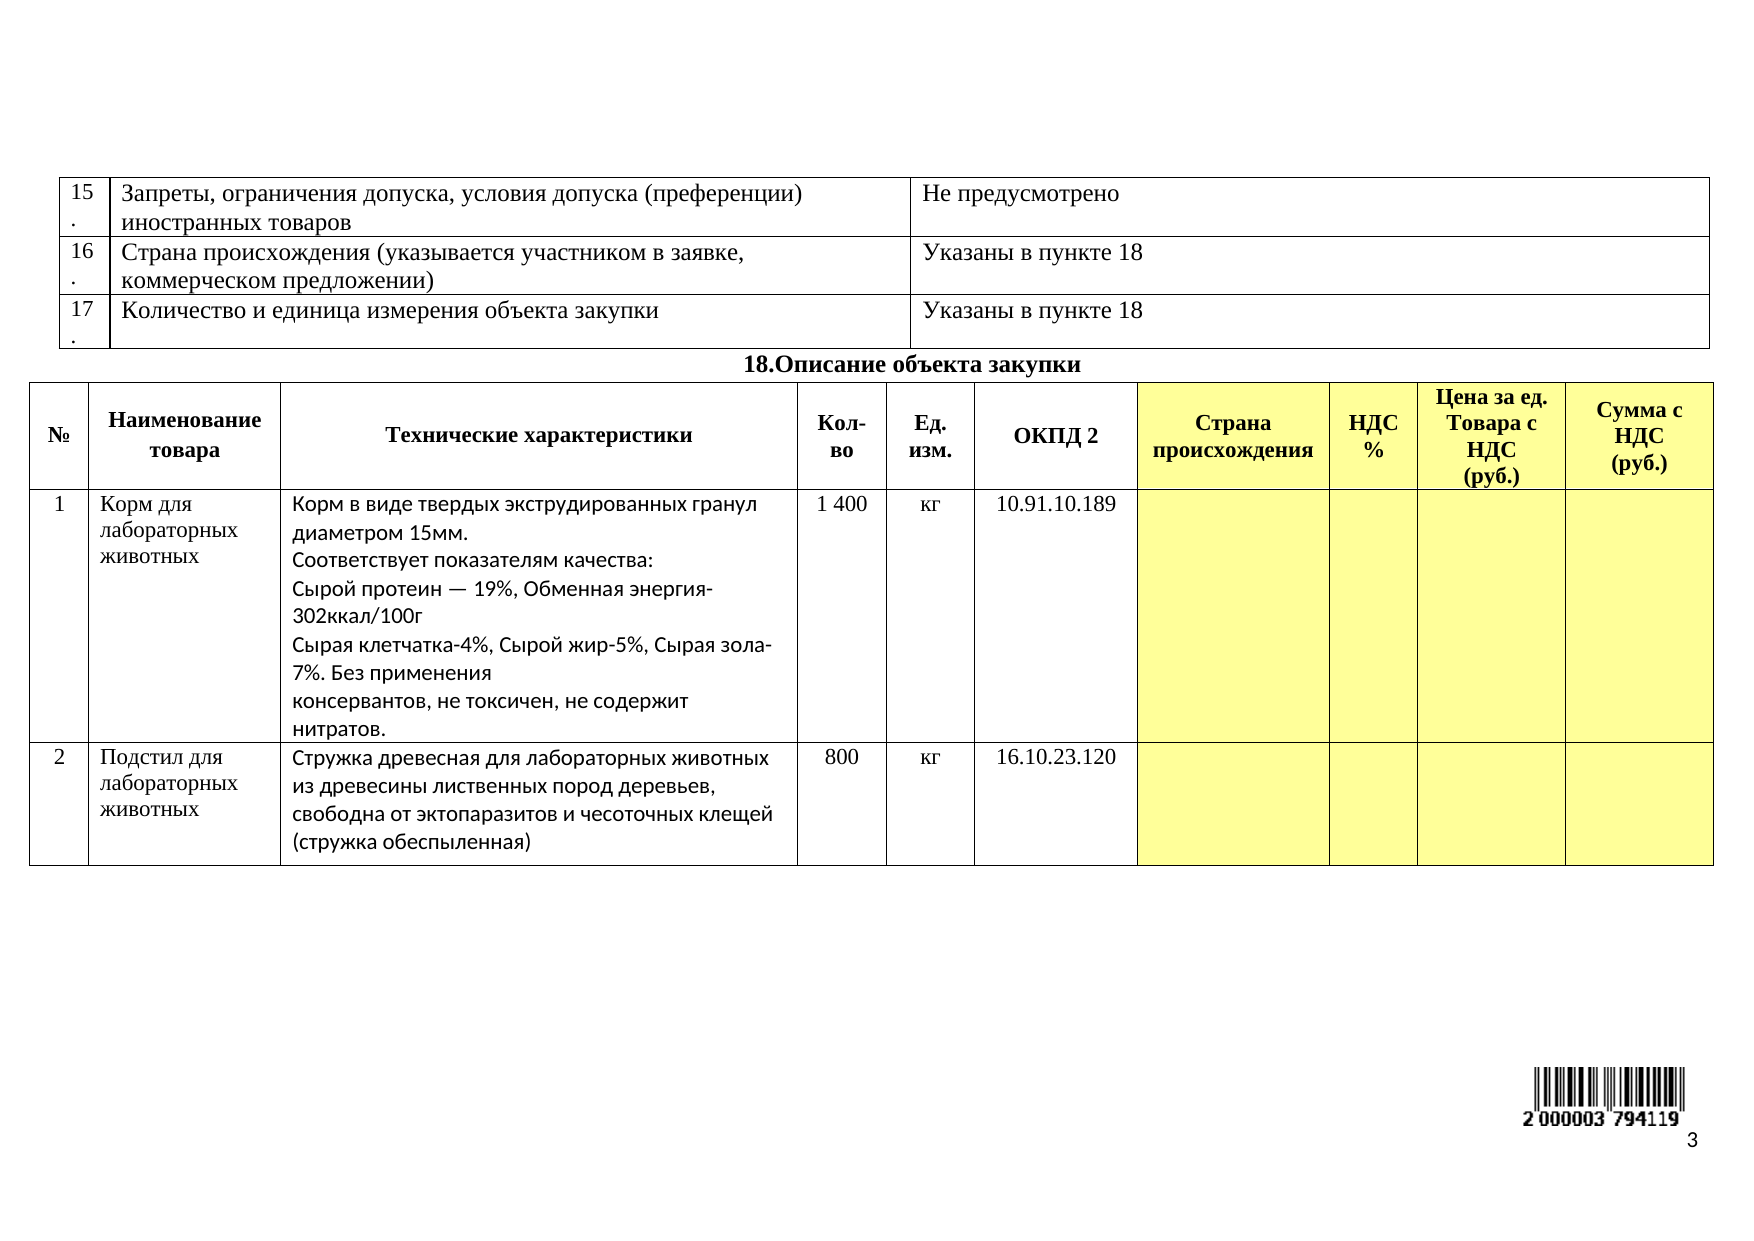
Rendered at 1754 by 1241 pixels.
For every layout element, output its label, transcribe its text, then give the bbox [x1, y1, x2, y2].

table_cell Не предусмотрено [911, 178, 1709, 236]
table_header Технические характеристики [281, 383, 797, 488]
picture [1520, 1067, 1698, 1126]
table_header № [30, 383, 88, 488]
table_cell [1418, 743, 1565, 865]
table_cell 1 [30, 490, 88, 742]
table_cell Страна происхождения (указывается участником в заявке, коммерческом предложении) [111, 237, 910, 294]
table_cell 16.10.23.120 [975, 743, 1137, 865]
list 18.Описание объекта закупки [126, 349, 1698, 378]
table_cell Запреты, ограничения допуска, условия допуска (преференции) иностранных товаров [111, 178, 910, 236]
table_cell [1566, 743, 1713, 865]
table_cell Указаны в пункте 18 [911, 237, 1709, 294]
table_cell Количество и единица измерения объекта закупки [111, 295, 910, 348]
table_header Ед. изм. [887, 383, 974, 488]
table_cell 2 [30, 743, 88, 865]
table_cell [1330, 743, 1417, 865]
table_cell 800 [798, 743, 886, 865]
table_cell 15. [60, 178, 109, 236]
table_header ОКПД 2 [975, 383, 1137, 488]
table_cell [1138, 743, 1329, 865]
table_cell [1566, 490, 1713, 742]
table_header Страна происхождения [1138, 383, 1329, 488]
table_cell [1418, 490, 1565, 742]
table_header Сумма с НДС (руб.) [1566, 383, 1713, 488]
table_header Наименование товара [89, 383, 280, 488]
table_cell 16. [60, 237, 109, 294]
table_header НДС % [1330, 383, 1417, 488]
table_cell [1330, 490, 1417, 742]
table_cell [1138, 490, 1329, 742]
table_cell Указаны в пункте 18 [911, 295, 1709, 348]
table_cell кг [887, 743, 974, 865]
table_cell 17. [60, 295, 109, 348]
table_cell Подстил для лабораторных животных [89, 743, 280, 865]
table_header Цена за ед. Товара с НДС (руб.) [1418, 383, 1565, 488]
table_cell кг [887, 490, 974, 742]
table_cell 1 400 [798, 490, 886, 742]
table_cell Корм для лабораторных животных [89, 490, 280, 742]
table_cell 10.91.10.189 [975, 490, 1137, 742]
table_cell Стружка древесная для лабораторных животных из древесины лиственных пород деревьев, свободна от эктопаразитов и чесоточных клещей (стружка обеспыленная) [281, 743, 797, 865]
table_header Кол-во [798, 383, 886, 488]
table_cell Корм в виде твердых экструдированных гранул диаметром 15мм. Соответствует показателям качества: Сырой протеин — 19%, Обменная энергия- 302ккал/100г Сырая клетчатка-4%, Сырой жир-5%, Сырая зола-7%. Без применения консервантов, не токсичен, не содержит нитратов. [281, 490, 797, 742]
